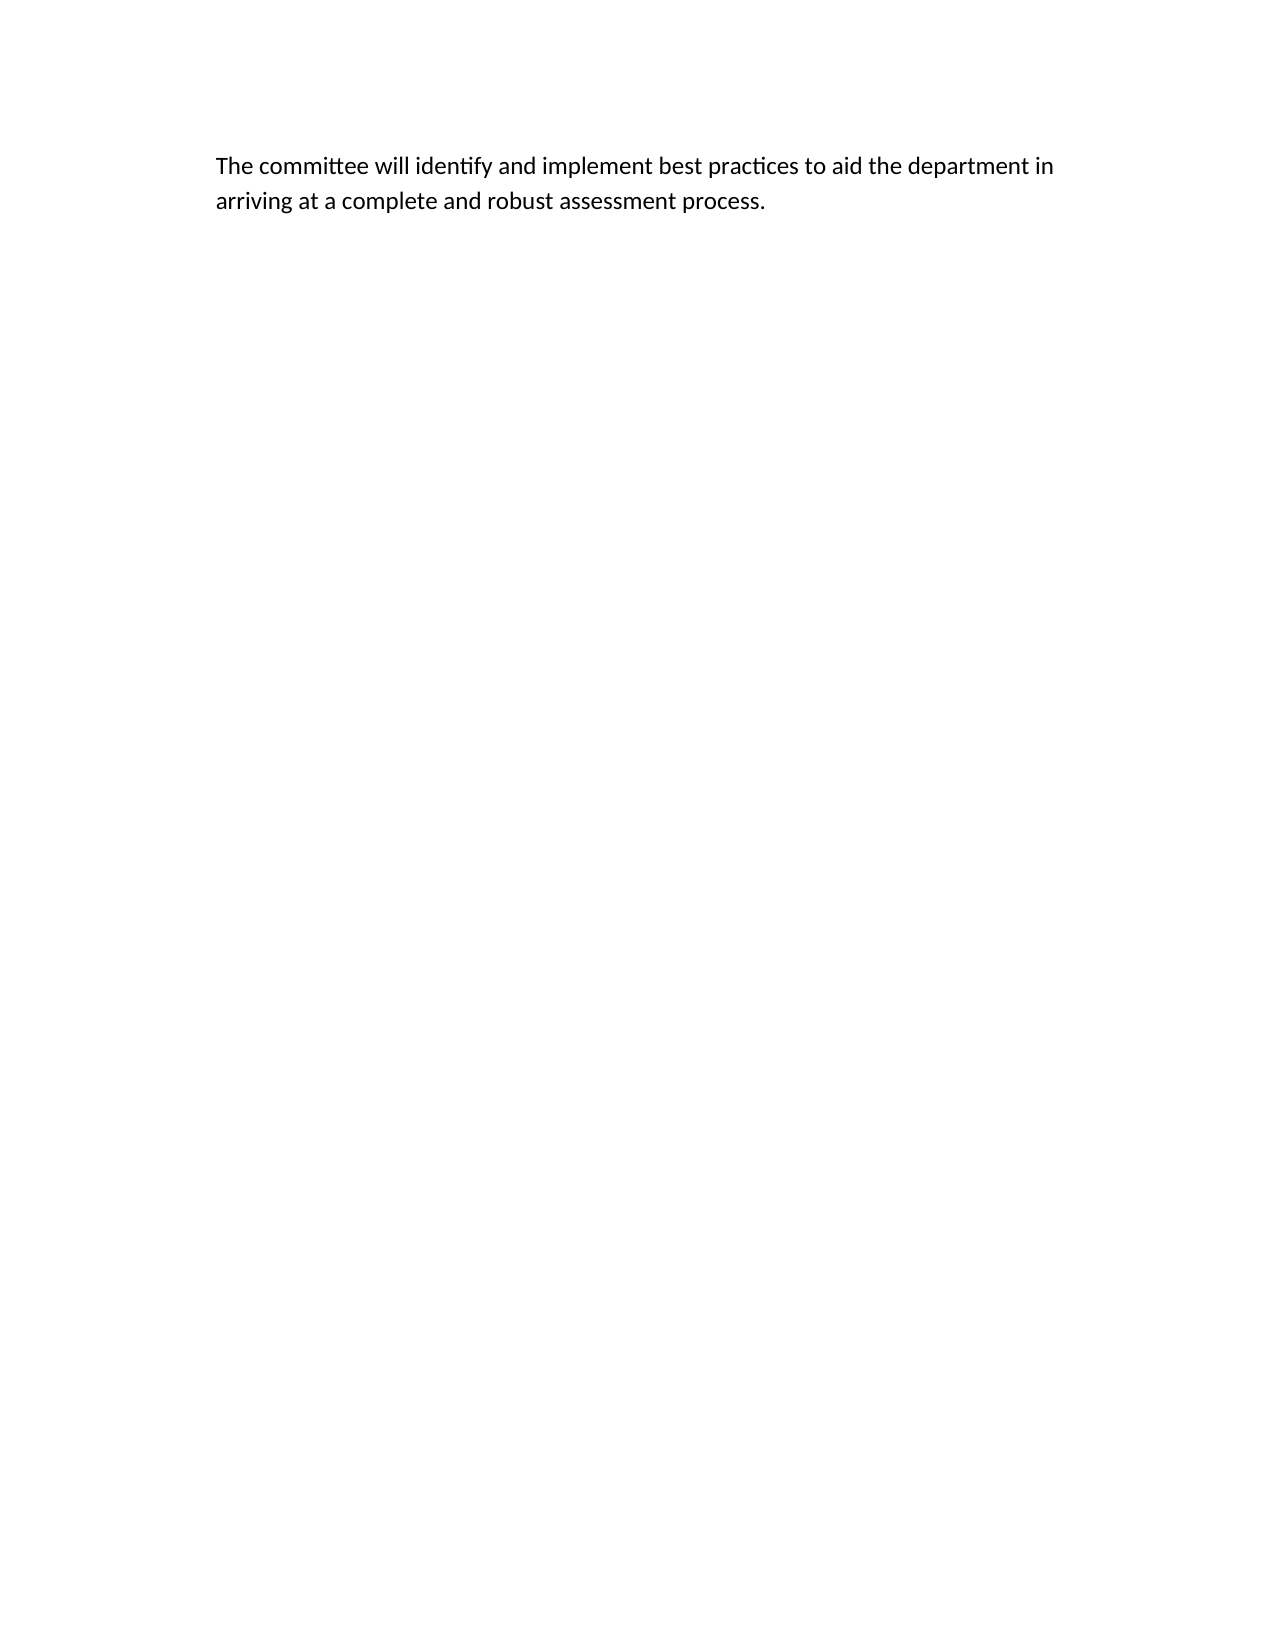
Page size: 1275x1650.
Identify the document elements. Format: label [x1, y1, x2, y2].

text [216, 150, 1125, 216]
